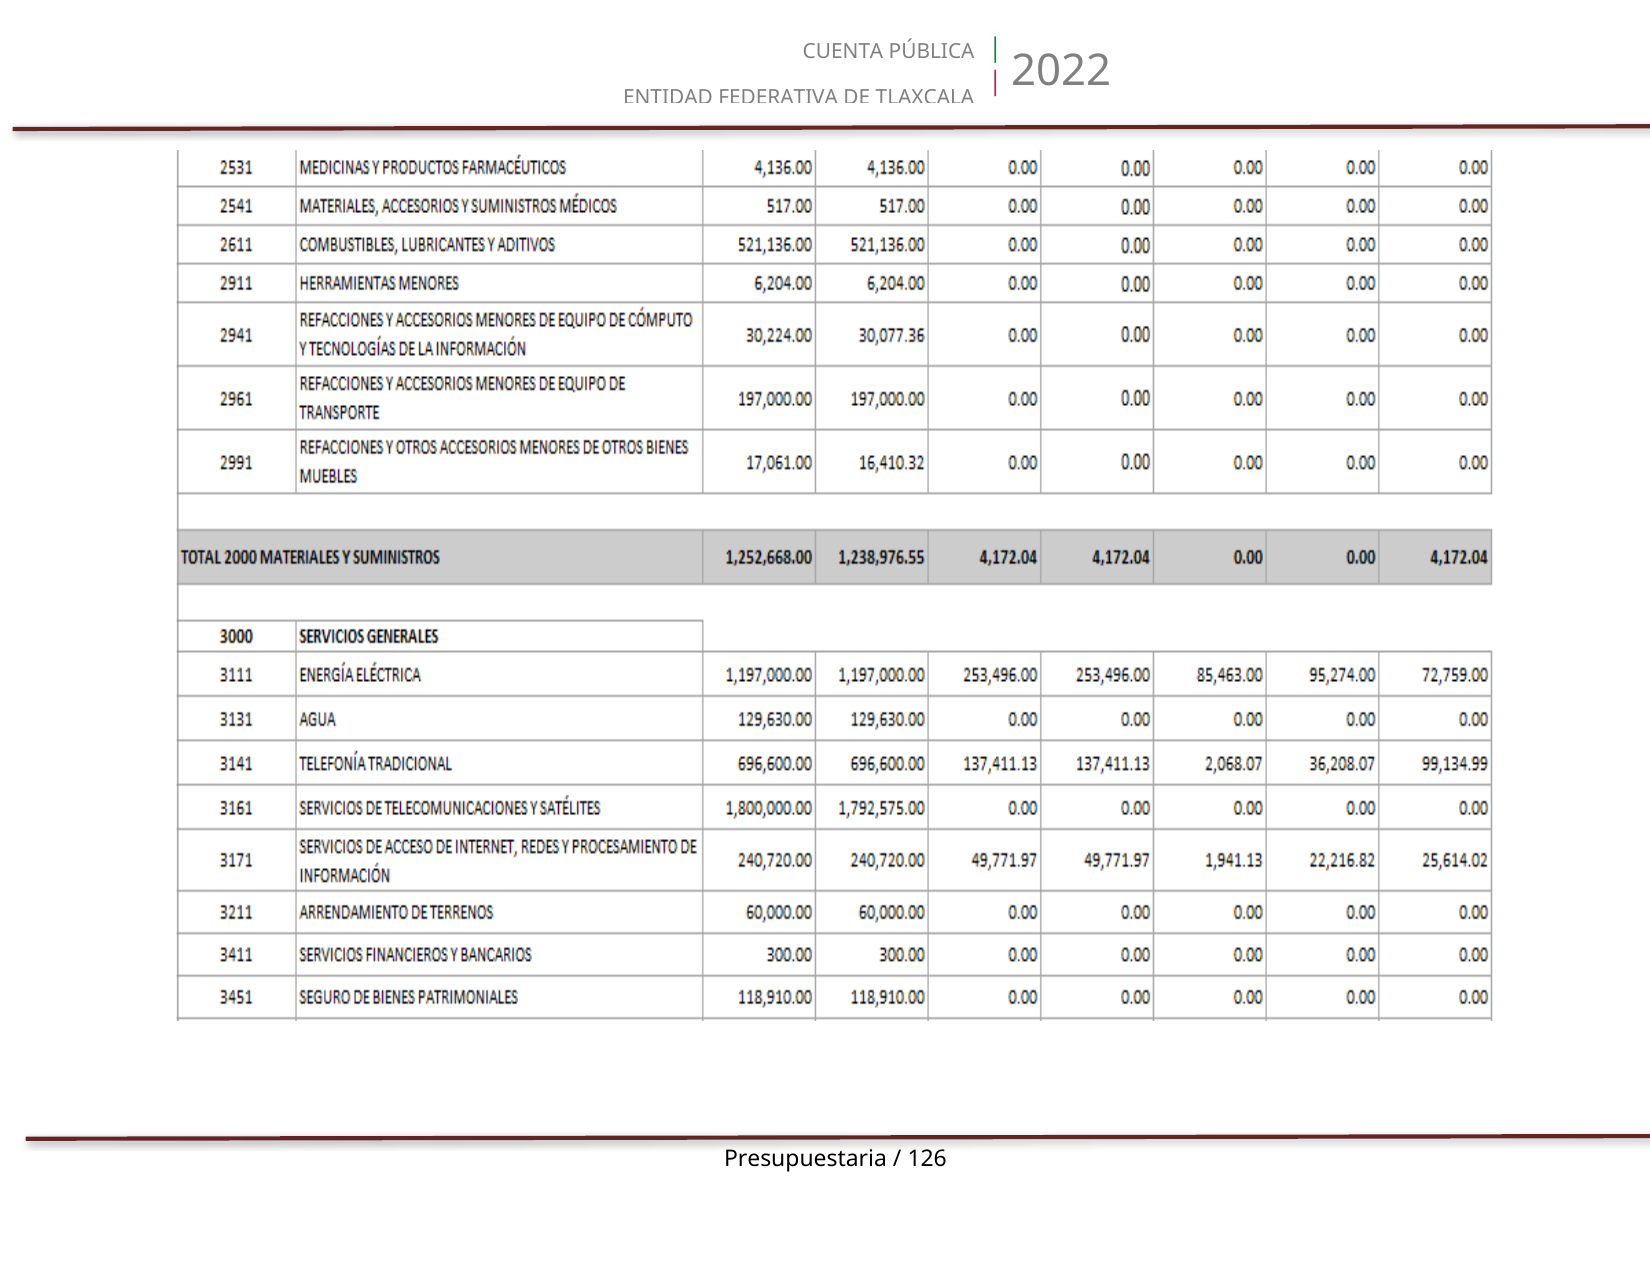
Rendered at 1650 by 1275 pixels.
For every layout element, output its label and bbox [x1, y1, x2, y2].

picture [989, 28, 1005, 99]
picture [176, 150, 1494, 1021]
